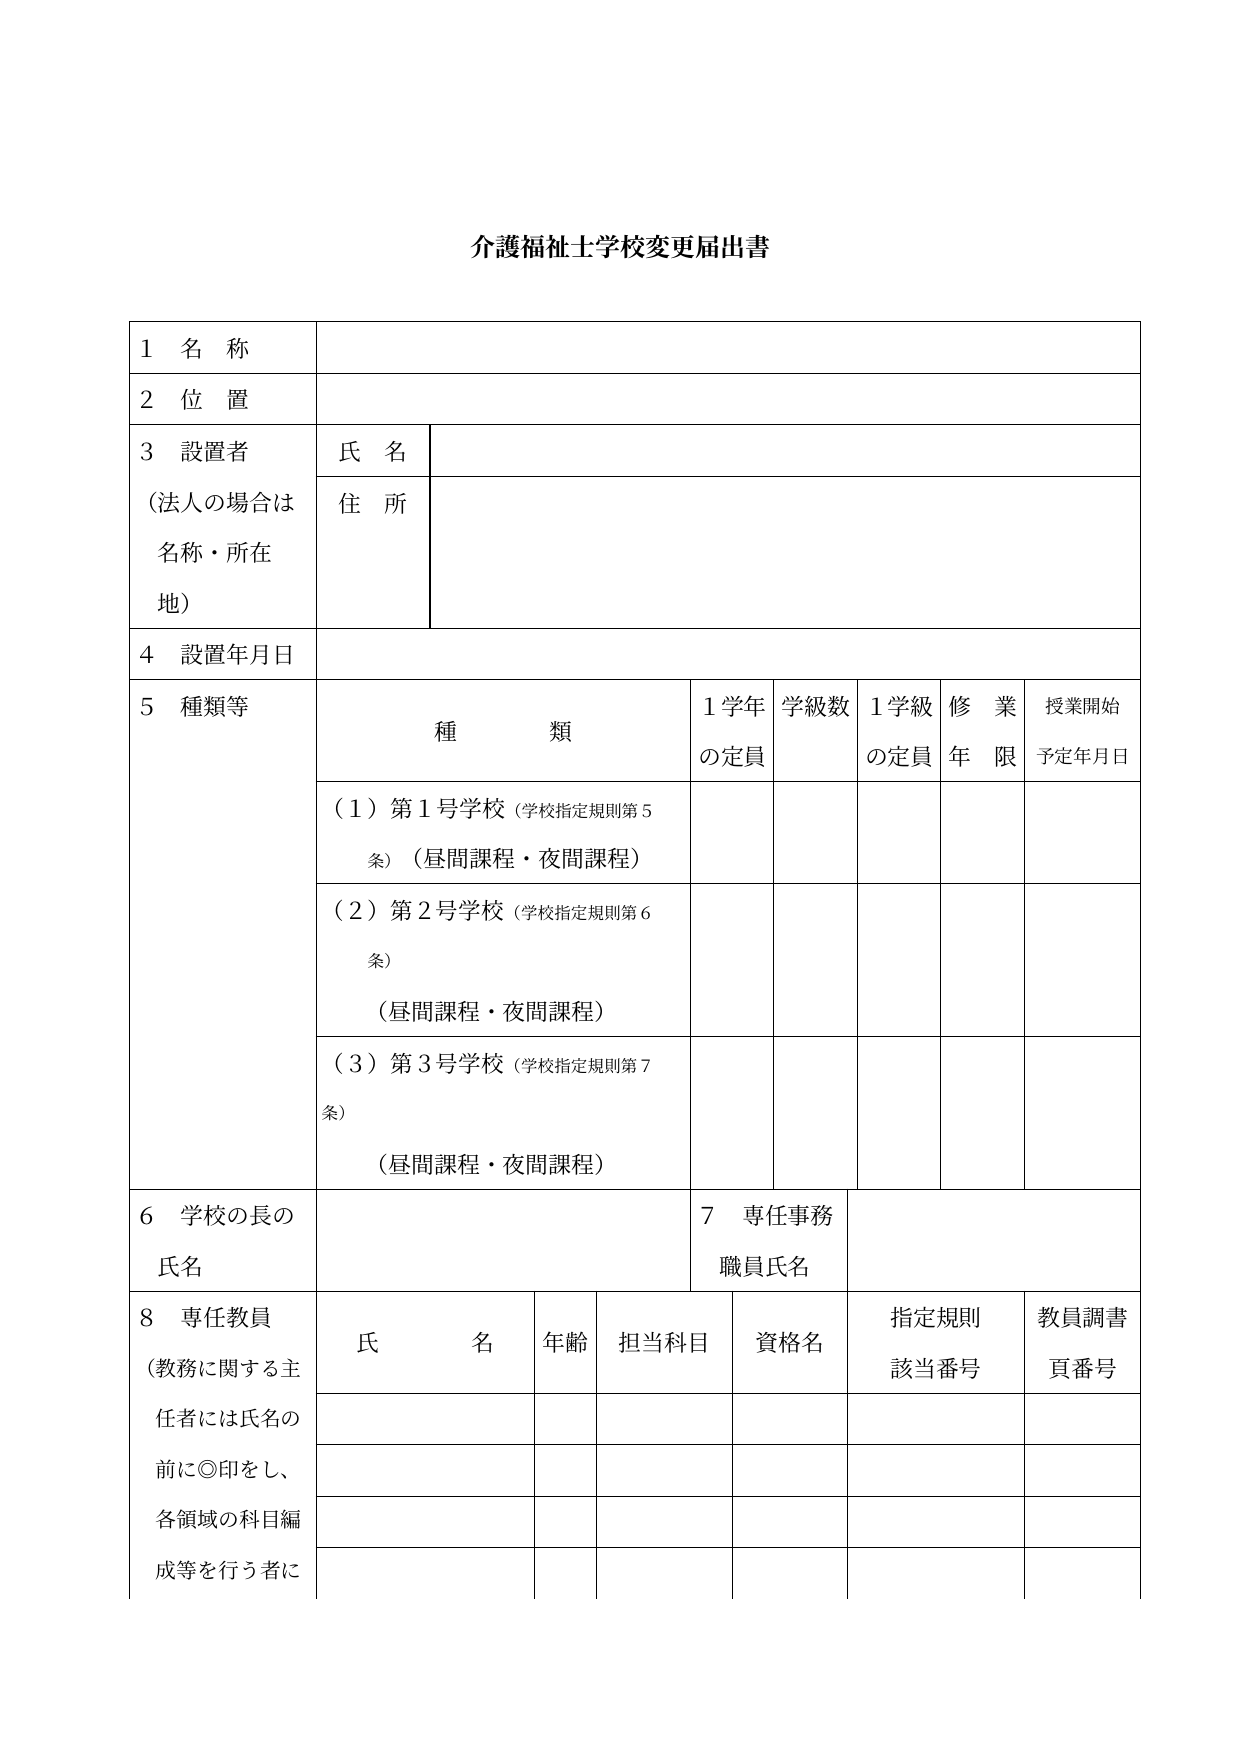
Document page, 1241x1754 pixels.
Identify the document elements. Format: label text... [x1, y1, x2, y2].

table_cell ７ 専任事務 職員氏名 [691, 1190, 847, 1291]
table_cell [733, 1497, 847, 1547]
table_cell 年齢 [535, 1292, 596, 1393]
table_cell 種 類 [317, 680, 690, 781]
table_cell [691, 1037, 773, 1188]
table_cell [1025, 1497, 1140, 1547]
table_cell 学級数 [774, 680, 857, 781]
table_cell [733, 1394, 847, 1444]
table_cell 住 所 [317, 477, 429, 627]
table_cell [535, 1445, 596, 1496]
table_cell ５ 種類等 [130, 680, 316, 1188]
table_cell [431, 425, 1140, 476]
table_cell [858, 782, 940, 883]
table_cell １学級 の定員 [858, 680, 940, 781]
table_cell [535, 1394, 596, 1444]
table_cell （２）第２号学校（学校指定規則第６条） （昼間課程・夜間課程） [317, 884, 690, 1036]
table_cell 氏 名 [317, 425, 429, 476]
table_cell １学年 の定員 [691, 680, 773, 781]
table_cell [848, 1394, 1024, 1444]
table_cell [848, 1497, 1024, 1547]
table_cell [431, 477, 1140, 627]
table_cell [733, 1548, 847, 1599]
table_cell [848, 1190, 1140, 1291]
table_cell （３）第３号学校（学校指定規則第７条） （昼間課程・夜間課程） [317, 1037, 690, 1188]
table_cell [535, 1497, 596, 1547]
table_cell ３ 設置者 （法人の場合は 名称・所在地） [130, 425, 316, 627]
table_cell [774, 782, 857, 883]
table_cell 授業開始 予定年月日 [1025, 680, 1140, 781]
table_cell [317, 1394, 534, 1444]
table_cell [317, 1445, 534, 1496]
table_cell ４ 設置年月日 [130, 629, 316, 679]
table_cell ８ 専任教員 （教務に関する主任者には氏名の前に◎印をし、各領域の科目編成等を行う者には、○印をすること） [130, 1292, 316, 1599]
table_cell 指定規則 該当番号 [848, 1292, 1024, 1393]
table_cell [1025, 1445, 1140, 1496]
table_cell [317, 1548, 534, 1599]
table_cell 教員調書 頁番号 [1025, 1292, 1140, 1393]
table_cell [597, 1497, 732, 1547]
table_cell [1025, 1548, 1140, 1599]
table_cell [535, 1548, 596, 1599]
table_cell [1025, 1037, 1140, 1188]
table_cell 資格名 [733, 1292, 847, 1393]
table_cell [848, 1445, 1024, 1496]
table_cell ６ 学校の長の氏名 [130, 1190, 316, 1291]
table_cell [1025, 1394, 1140, 1444]
table_cell [691, 782, 773, 883]
table_cell （１）第１号学校（学校指定規則第５条）（昼間課程・夜間課程） [317, 782, 690, 883]
table_header [317, 322, 1140, 373]
table_cell [1025, 782, 1140, 883]
table_cell 修 業 年 限 [941, 680, 1024, 781]
table_cell [317, 1497, 534, 1547]
table_cell [317, 374, 1140, 424]
table_cell [858, 1037, 940, 1188]
table_cell 担当科目 [597, 1292, 732, 1393]
table_cell [691, 884, 773, 1036]
table_cell [941, 782, 1024, 883]
text 介護福祉士学校変更届出書 [118, 220, 1122, 271]
table_cell ２ 位 置 [130, 374, 316, 424]
table_cell [848, 1548, 1024, 1599]
table_cell [1025, 884, 1140, 1036]
table_cell [317, 629, 1140, 679]
table_cell [941, 1037, 1024, 1188]
table_cell [774, 884, 857, 1036]
table_cell 氏 名 [317, 1292, 534, 1393]
table_cell [774, 1037, 857, 1188]
table_cell [597, 1548, 732, 1599]
table_cell [858, 884, 940, 1036]
table_cell [317, 1190, 690, 1291]
table_cell [597, 1445, 732, 1496]
table_cell [941, 884, 1024, 1036]
table_cell [733, 1445, 847, 1496]
table_header １ 名 称 [130, 322, 316, 373]
table_cell [597, 1394, 732, 1444]
